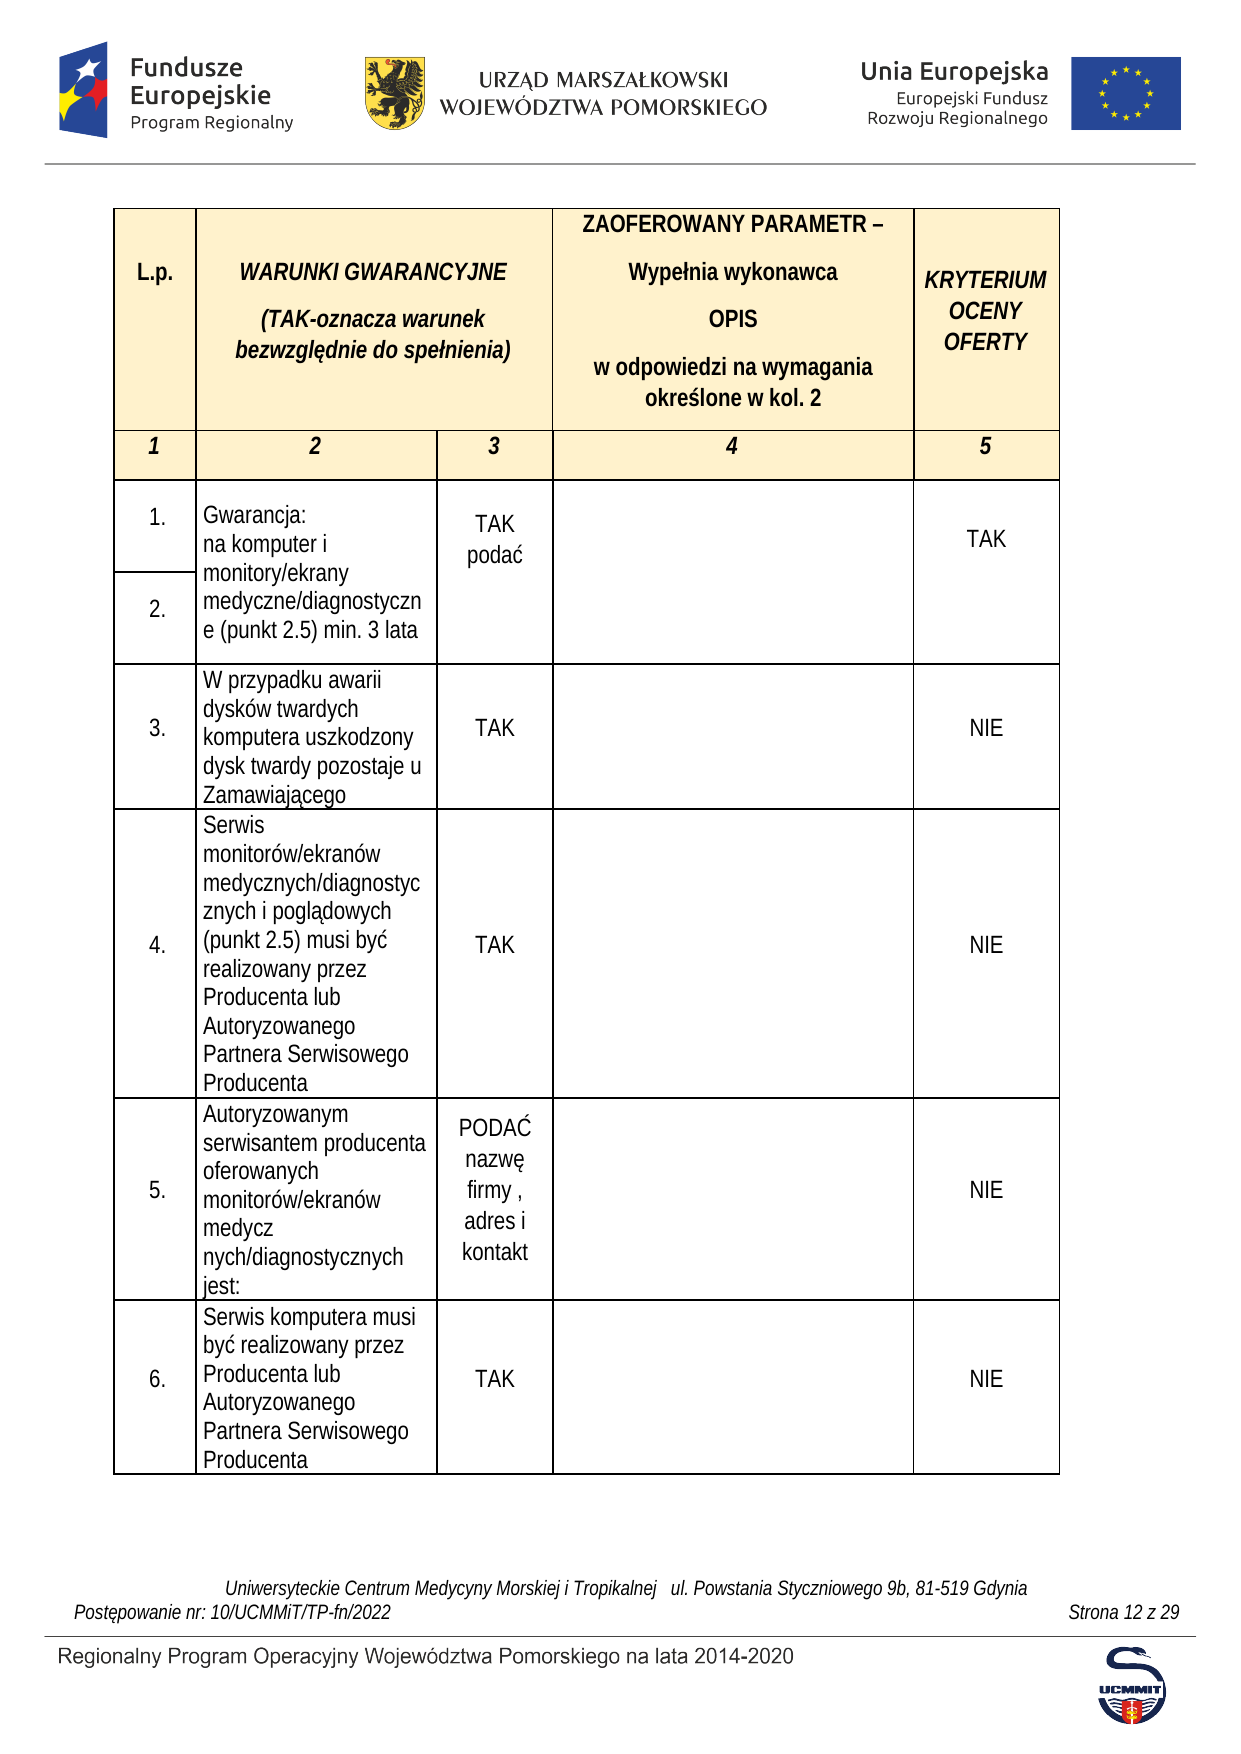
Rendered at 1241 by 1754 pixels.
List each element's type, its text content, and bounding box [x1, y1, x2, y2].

table_cell 5 [915, 431, 1059, 479]
table_cell [554, 481, 913, 663]
table_cell [554, 1301, 913, 1473]
table_cell W przypadku awarii dysków twardych komputera uszkodzony dysk twardy pozostaje u Zamawiającego [197, 665, 436, 808]
table_cell TAK [914, 481, 1059, 663]
picture [44, 41, 1196, 165]
table_cell TAK [438, 810, 552, 1097]
table_cell [115, 810, 195, 1097]
table_header L.p. [115, 209, 195, 430]
table_cell Serwis komputera musi być realizowany przez Producenta lub Autoryzowanego Partnera Serwisowego Producenta [197, 1301, 436, 1473]
table_cell Serwis monitorów/ekranów medycznych/diagnostycznych i poglądowych (punkt 2.5) musi być realizowany przez Producenta lub Autoryzowanego Partnera Serwisowego Producenta [197, 810, 436, 1097]
table_cell TAK [438, 665, 552, 808]
table_header ZAOFEROWANY PARAMETR – Wypełnia wykonawca OPIS w odpowiedzi na wymagania określone w kol. 2 [553, 209, 913, 430]
table_cell NIE [914, 1099, 1059, 1299]
table_cell [554, 665, 913, 808]
table_cell 2 [197, 431, 436, 479]
table_cell 4 [554, 431, 913, 479]
table_cell [115, 665, 195, 808]
table_header WARUNKI GWARANCYJNE (TAK-oznacza warunek bezwzględnie do spełnienia) [197, 209, 552, 430]
table_cell NIE [914, 1301, 1059, 1473]
table_cell [115, 1099, 195, 1299]
table_cell NIE [914, 810, 1059, 1097]
table_cell 1 [115, 431, 195, 479]
table_cell TAK [438, 1301, 552, 1473]
table_cell [115, 573, 195, 663]
table_cell [554, 1099, 913, 1299]
table_cell NIE [914, 665, 1059, 808]
table_cell TAK podać [438, 481, 552, 663]
table_cell 3 [438, 431, 552, 479]
table_cell [115, 1301, 195, 1473]
table_cell [115, 481, 195, 571]
table_cell [554, 810, 913, 1097]
table_cell Autoryzowanym serwisantem producenta oferowanych monitorów/ekranów medycznych/diagnostycznych jest: [197, 1099, 436, 1299]
table_header KRYTERIUM OCENY OFERTY [915, 209, 1059, 430]
picture [44, 1636, 1197, 1731]
table_cell PODAĆ nazwę firmy , adres i kontakt [438, 1099, 552, 1299]
table_cell Gwarancja: na komputer i monitory/ekrany medyczne/diagnostyczne (punkt 2.5) min. 3 lata [197, 481, 436, 663]
